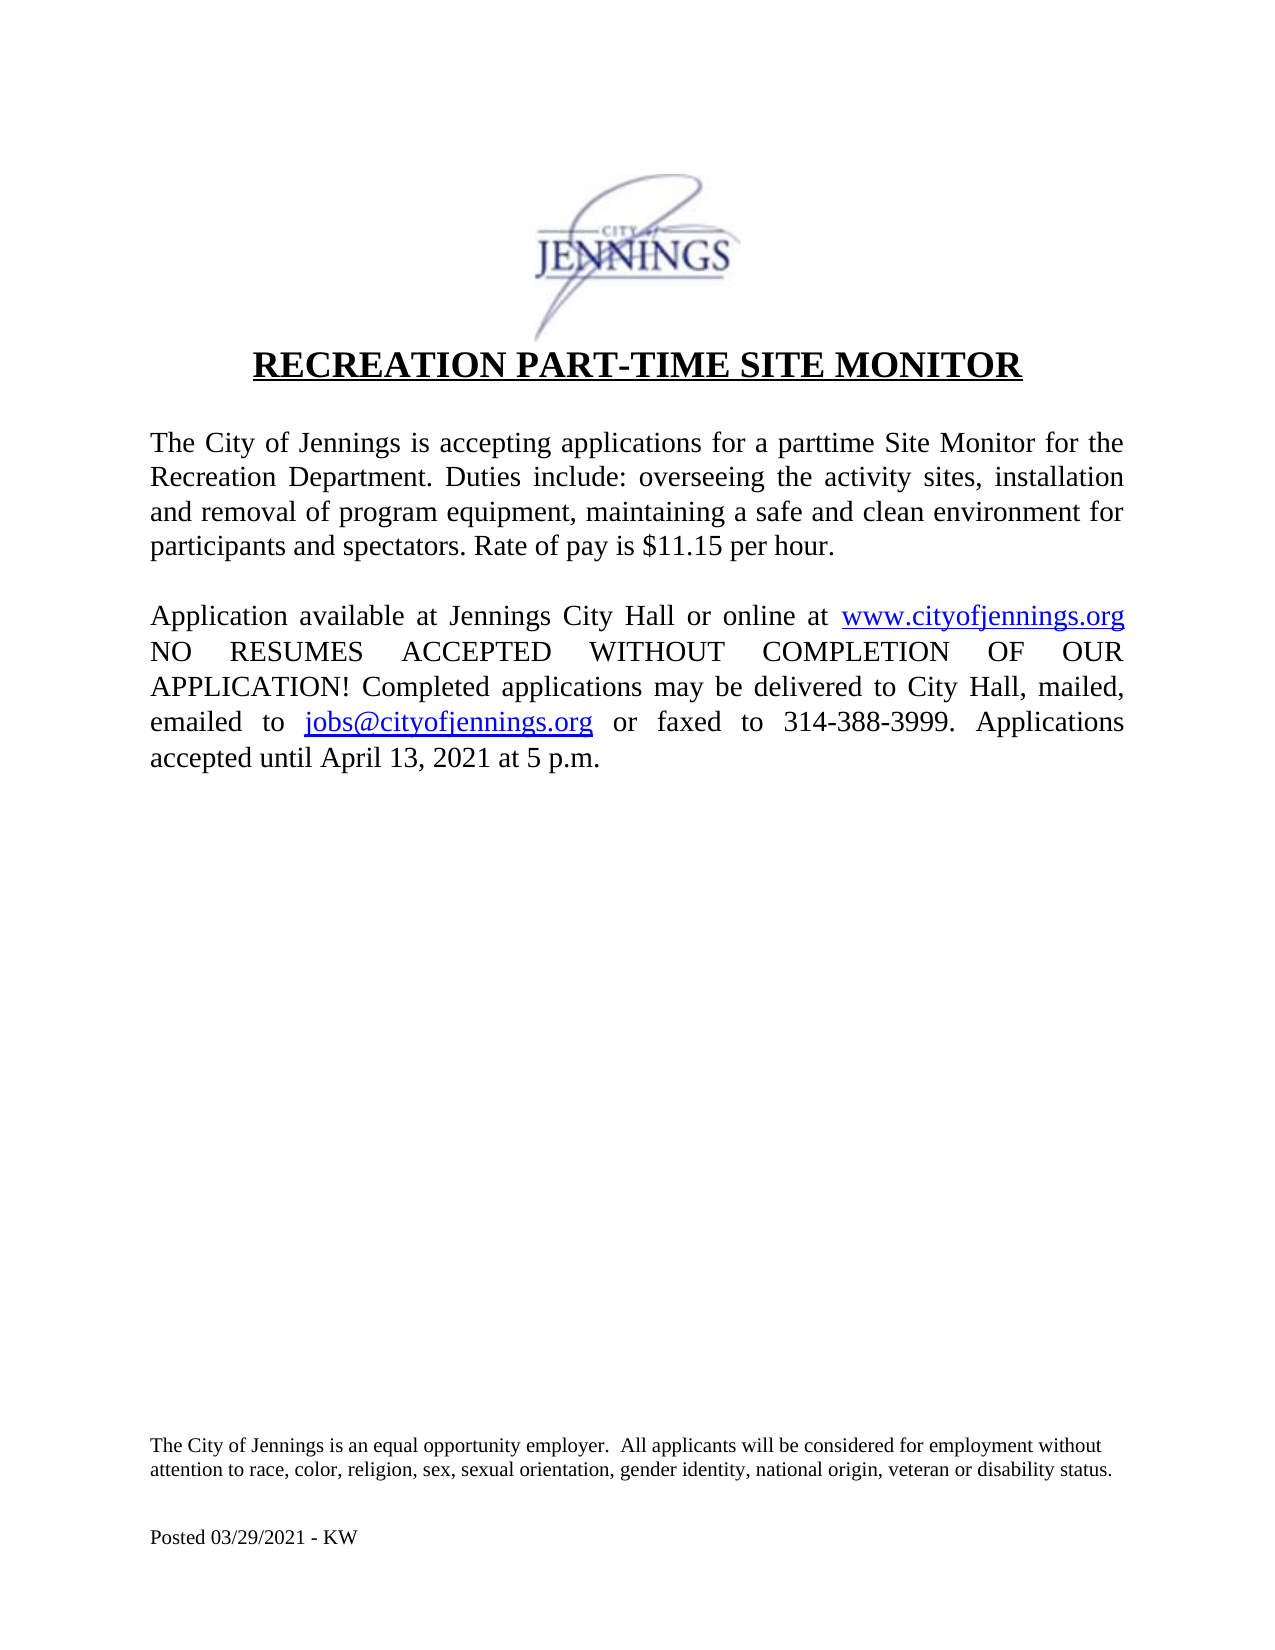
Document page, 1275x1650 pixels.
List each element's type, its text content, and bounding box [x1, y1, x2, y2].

text The City of Jennings is an equal opportunity employer. All applicants will be considered for employment without attention to race, color, religion, sex, sexual orientation, gender identity, national origin, veteran or disability status. [150, 1433, 1125, 1481]
text Application available at Jennings City Hall or online at www.cityofjennings.org NO RESUMES ACCEPTED WITHOUT COMPLETION OF OUR APPLICATION! Completed applications may be delivered to City Hall, mailed, emailed to jobs@cityofjennings.org or faxed to 314-388-3999. Applications accepted until April 13, 2021 at 5 p.m. [150, 597, 1125, 774]
text The City of Jennings is accepting applications for a parttime Site Monitor for the Recreation Department. Duties include: overseeing the activity sites, installation and removal of program equipment, maintaining a safe and clean environment for participants and spectators. Rate of pay is $11.15 per hour. [150, 425, 1125, 562]
picture [534, 174, 741, 342]
text RECREATION PART-TIME SITE MONITOR [150, 342, 1125, 385]
